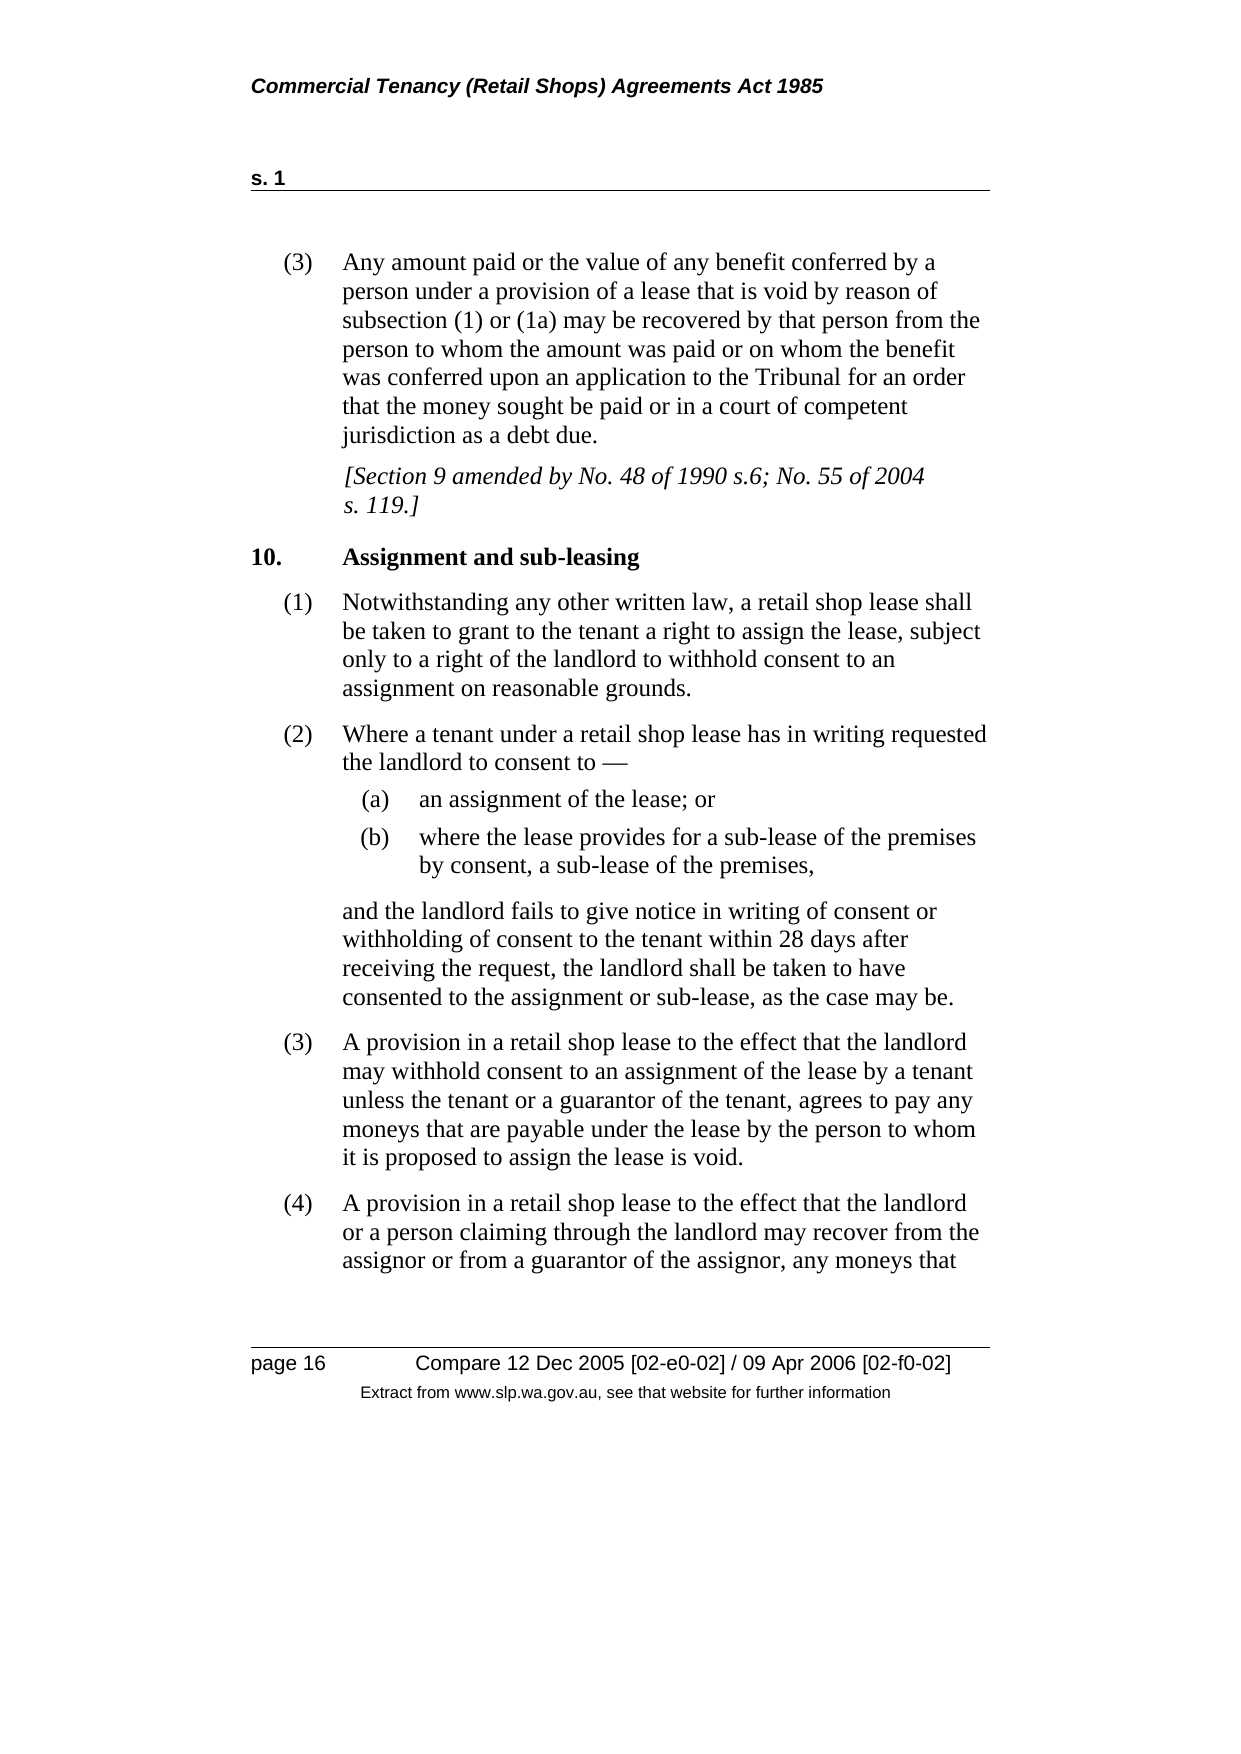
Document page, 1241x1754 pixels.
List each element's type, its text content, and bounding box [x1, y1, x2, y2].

text (3) A provision in a retail shop lease to the effect that the landlord may withhold consent to an assignment of the lease by a tenant unless the tenant or a guarantor of the tenant, agrees to pay any moneys that are payable under the lease by the person to whom it is proposed to assign the lease is void. [251, 1027, 990, 1171]
text (a) an assignment of the lease; or [251, 784, 990, 813]
text and the landlord fails to give notice in writing of consent or withholding of consent to the tenant within 28 days after receiving the request, the landlord shall be taken to have consented to the assignment or sub-lease, as the case may be. [251, 896, 990, 1011]
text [251, 1188, 990, 1274]
text (b) where the lease provides for a sub-lease of the premises by consent, a sub-lease of the premises, [251, 822, 990, 879]
text (3) Any amount paid or the value of any benefit conferred by a person under a provision of a lease that is void by reason of subsection (1) or (1a) may be recovered by that person from the person to whom the amount was paid or on whom the benefit was conferred upon an application to the Tribunal for an order that the money sought be paid or in a court of competent jurisdiction as a debt due. [251, 247, 990, 449]
text [Section 9 amended by No. 48 of 1990 s.6; No. 55 of 2004 s. 119.] [251, 461, 990, 519]
text (1) Notwithstanding any other written law, a retail shop lease shall be taken to grant to the tenant a right to assign the lease, subject only to a right of the landlord to withhold consent to an assignment on reasonable grounds. [251, 587, 990, 702]
subtitle 10. Assignment and sub-leasing [251, 542, 990, 570]
text (2) Where a tenant under a retail shop lease has in writing requested the landlord to consent to — [251, 719, 990, 776]
